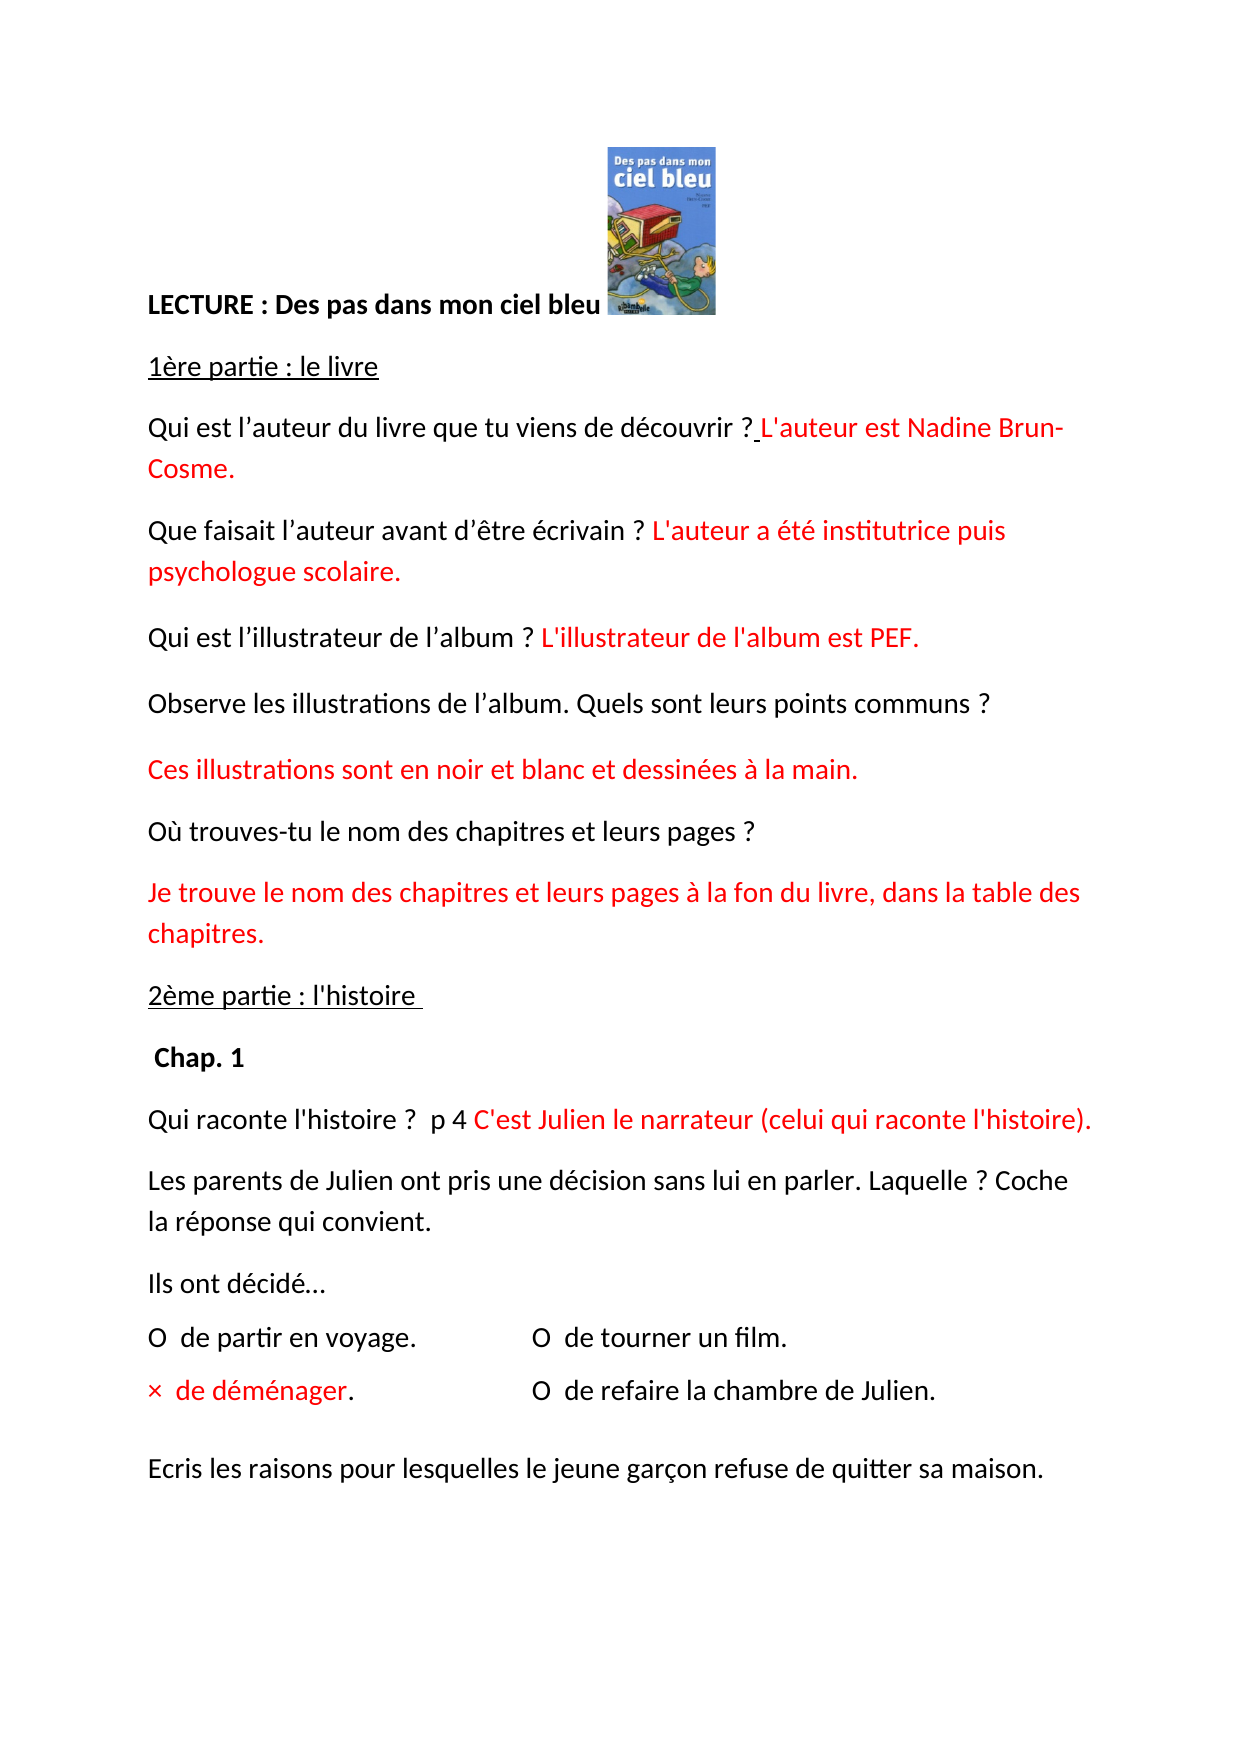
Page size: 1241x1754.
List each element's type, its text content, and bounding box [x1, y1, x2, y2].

text Ces illustrations sont en noir et blanc et dessinées à la main. [148, 751, 1093, 787]
text O de partir en voyage. O de tourner un film. [148, 1319, 1093, 1354]
text Les parents de Julien ont pris une décision sans lui en parler. Laquelle ? Coche la réponse qui convient. [148, 1162, 1093, 1239]
text Que faisait l’auteur avant d’être écrivain ? L'auteur a été institutrice puis psychologue scolaire. [148, 512, 1093, 589]
text Où trouves-tu le nom des chapitres et leurs pages ? [148, 813, 1093, 848]
text LECTURE : Des pas dans mon ciel bleu [148, 148, 1093, 322]
text Ils ont décidé… [148, 1265, 1093, 1301]
text × de déménager. O de refaire la chambre de Julien. [148, 1372, 1093, 1408]
text Qui est l’auteur du livre que tu viens de découvrir ? L'auteur est Nadine Brun-Cosme. [148, 409, 1093, 486]
text Qui est l’illustrateur de l’album ? L'illustrateur de l'album est PEF. [148, 619, 1093, 655]
picture [607, 147, 716, 315]
text Ecris les raisons pour lesquelles le jeune garçon refuse de quitter sa maison. [148, 1451, 1093, 1486]
text 1ère partie : le livre [148, 348, 1093, 383]
text Je trouve le nom des chapitres et leurs pages à la fon du livre, dans la table des chapitres. [148, 874, 1093, 951]
text 2ème partie : l'histoire [148, 977, 1093, 1013]
text Qui raconte l'histoire ? p 4 C'est Julien le narrateur (celui qui raconte l'histoire). [148, 1101, 1093, 1136]
text Chap. 1 [148, 1039, 1093, 1074]
text Observe les illustrations de l’album. Quels sont leurs points communs ? [148, 685, 1093, 721]
